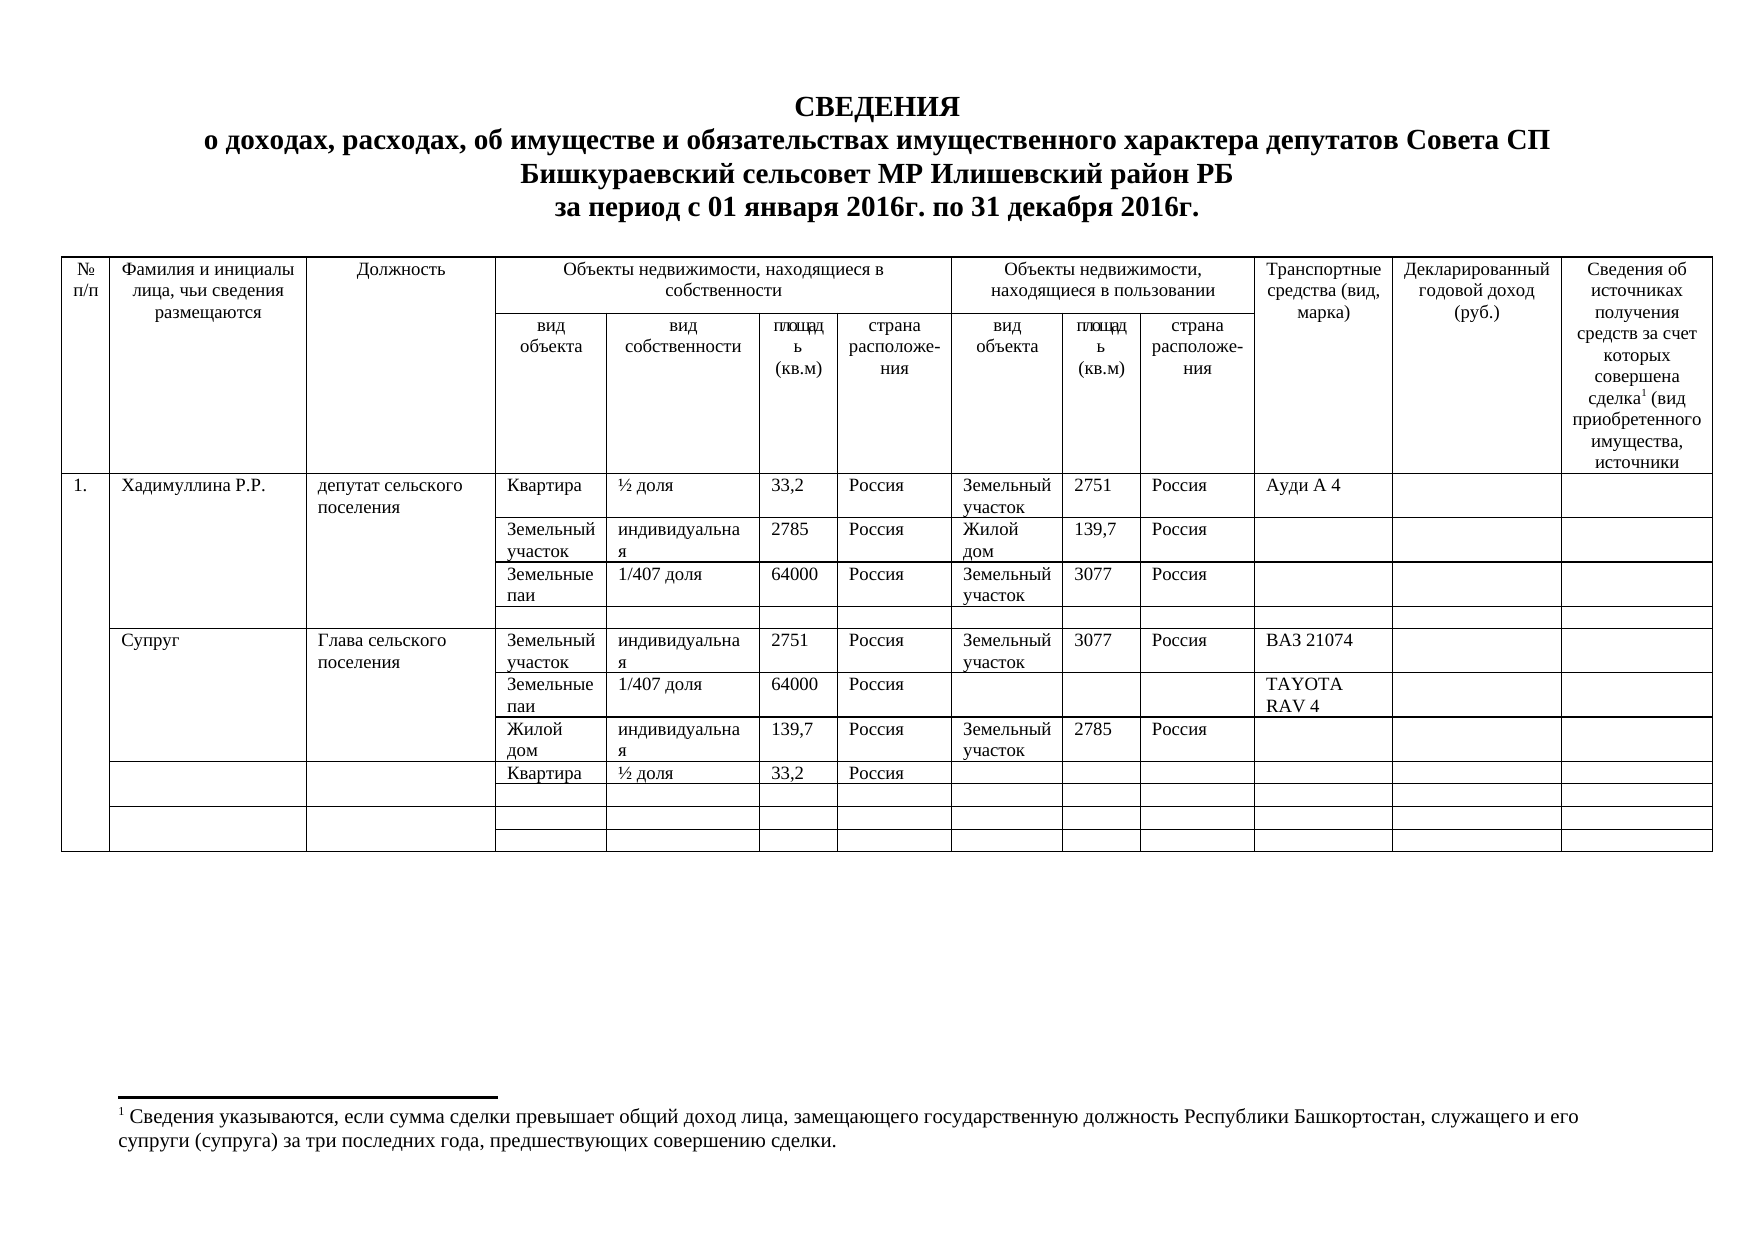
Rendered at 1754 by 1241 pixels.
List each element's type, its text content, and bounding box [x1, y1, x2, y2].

table_cell индивидуальная [607, 518, 759, 561]
table_header Объекты недвижимости, находящиеся в собственности [496, 258, 951, 312]
table_cell площадь (кв.м) [1063, 314, 1140, 473]
table_cell [1141, 830, 1254, 851]
table_cell Жилой дом [952, 518, 1062, 561]
table_cell [838, 830, 951, 851]
table_header Сведения об источниках получения средств за счет которых совершена сделка (вид приобретенного имущества, источники [1562, 258, 1712, 473]
table_cell Россия [1141, 718, 1254, 761]
table_cell Земельный участок [952, 474, 1062, 517]
table_cell [1393, 784, 1561, 806]
table_cell [952, 673, 1062, 716]
table_cell [607, 607, 759, 628]
table_cell [1393, 474, 1561, 517]
table_cell ВАЗ 21074 [1255, 629, 1392, 672]
table_cell Земельный участок [952, 563, 1062, 606]
table_cell [1562, 762, 1712, 783]
table_cell депутат сельского поселения [307, 474, 495, 628]
table_cell [1255, 784, 1392, 806]
table_cell [1562, 474, 1712, 517]
table_cell [760, 807, 837, 828]
table_cell страна расположе-ния [838, 314, 951, 473]
table_cell Квартира [496, 762, 606, 783]
table_cell Россия [1141, 629, 1254, 672]
table_cell [760, 607, 837, 628]
table_cell [1255, 830, 1392, 851]
table_cell [1562, 673, 1712, 716]
table_cell ½ доля [607, 474, 759, 517]
table_cell [607, 830, 759, 851]
table_cell Россия [838, 563, 951, 606]
table_cell [1393, 830, 1561, 851]
table_cell Россия [838, 474, 951, 517]
table_cell [496, 784, 606, 806]
table_cell [1255, 762, 1392, 783]
table_cell Квартира [496, 474, 606, 517]
table_cell Земельный участок [496, 629, 606, 672]
table_cell Земельные паи [496, 563, 606, 606]
table_cell [1255, 607, 1392, 628]
table_cell [1393, 629, 1561, 672]
table_cell [952, 762, 1062, 783]
table_cell Земельный участок [496, 518, 606, 561]
table_cell Хадимуллина Р.Р. [110, 474, 306, 628]
table_cell Россия [1141, 563, 1254, 606]
table_cell Россия [838, 673, 951, 716]
table_cell страна расположе-ния [1141, 314, 1254, 473]
table_cell Ауди А 4 [1255, 474, 1392, 517]
table_cell [952, 607, 1062, 628]
table_cell Россия [838, 629, 951, 672]
table_cell [838, 607, 951, 628]
table_cell 1/407 доля [607, 673, 759, 716]
table_cell [110, 807, 306, 851]
table_cell [1393, 762, 1561, 783]
table_cell вид объекта [952, 314, 1062, 473]
table_cell Жилой дом [496, 718, 606, 761]
table_cell 3077 [1063, 629, 1140, 672]
table_cell [1255, 718, 1392, 761]
table_cell 64000 [760, 673, 837, 716]
table_cell индивидуальная [607, 629, 759, 672]
table_cell [1255, 807, 1392, 828]
table_cell индивидуальная [607, 718, 759, 761]
table_cell [307, 762, 495, 806]
table_cell Глава сельского поселения [307, 629, 495, 761]
table_cell Россия [838, 518, 951, 561]
table_cell 139,7 [760, 718, 837, 761]
table_cell Россия [1141, 474, 1254, 517]
table_cell Земельные паи [496, 673, 606, 716]
table_cell [1562, 784, 1712, 806]
table_cell [1255, 563, 1392, 606]
table_cell 139,7 [1063, 518, 1140, 561]
table_cell [1393, 518, 1561, 561]
table_header Объекты недвижимости, находящиеся в пользовании [952, 258, 1254, 312]
table_cell [1063, 673, 1140, 716]
table_header № п/п [62, 258, 109, 473]
table_cell [607, 784, 759, 806]
table_cell [496, 607, 606, 628]
table_header Фамилия и инициалы лица, чьи сведения размещаются [110, 258, 306, 473]
table_cell [1562, 807, 1712, 828]
table_cell 33,2 [760, 474, 837, 517]
table_header Декларированный годовой доход (руб.) [1393, 258, 1561, 473]
table_cell [1393, 673, 1561, 716]
table_cell [1393, 563, 1561, 606]
table_cell [1063, 830, 1140, 851]
table_cell Россия [838, 718, 951, 761]
table_cell [1141, 762, 1254, 783]
table_cell Россия [838, 762, 951, 783]
table_cell Супруг [110, 629, 306, 761]
table_cell [760, 830, 837, 851]
table_cell [838, 807, 951, 828]
table_cell 2785 [760, 518, 837, 561]
table_cell 1. [62, 474, 109, 851]
table_cell [1141, 607, 1254, 628]
table_cell [1141, 673, 1254, 716]
table_cell [1393, 718, 1561, 761]
table_cell Россия [1141, 518, 1254, 561]
table_cell 2751 [1063, 474, 1140, 517]
table_cell [952, 807, 1062, 828]
table_cell вид объекта [496, 314, 606, 473]
table_cell [607, 807, 759, 828]
table_cell [1063, 807, 1140, 828]
table_cell [1562, 629, 1712, 672]
table_cell 64000 [760, 563, 837, 606]
table_cell [496, 807, 606, 828]
table_cell 2785 [1063, 718, 1140, 761]
table_cell [952, 830, 1062, 851]
table_cell [1562, 718, 1712, 761]
table_cell [110, 762, 306, 806]
table_cell [1562, 563, 1712, 606]
table_cell 1/407 доля [607, 563, 759, 606]
table_cell ½ доля [607, 762, 759, 783]
table_cell 2751 [760, 629, 837, 672]
table_header Должность [307, 258, 495, 473]
table_cell [1063, 607, 1140, 628]
table_cell [496, 830, 606, 851]
table_cell 33,2 [760, 762, 837, 783]
table_cell Земельный участок [952, 629, 1062, 672]
table_cell [1141, 807, 1254, 828]
table_cell [838, 784, 951, 806]
table_cell 3077 [1063, 563, 1140, 606]
table_cell TAYOTA RAV 4 [1255, 673, 1392, 716]
text за период с 01 января 2016г. по 31 декабря 2016г. [118, 189, 1636, 223]
table_cell [1562, 518, 1712, 561]
text о доходах, расходах, об имуществе и обязательствах имущественного характера депутатов Совета СП Бишкураевский сельсовет МР Илишевский район РБ [118, 122, 1636, 189]
table_cell [307, 807, 495, 851]
table_cell вид собственности [607, 314, 759, 473]
table_cell [1063, 784, 1140, 806]
table_cell [1562, 830, 1712, 851]
text СВЕДЕНИЯ [118, 89, 1636, 122]
table_cell [760, 784, 837, 806]
table_cell [1255, 518, 1392, 561]
table_cell [1393, 807, 1561, 828]
table_cell [1141, 784, 1254, 806]
table_cell Земельный участок [952, 718, 1062, 761]
table_header Транспортные средства (вид, марка) [1255, 258, 1392, 473]
table_cell [1063, 762, 1140, 783]
table_cell [1562, 607, 1712, 628]
table_cell [1393, 607, 1561, 628]
table_cell площадь (кв.м) [760, 314, 837, 473]
table_cell [952, 784, 1062, 806]
